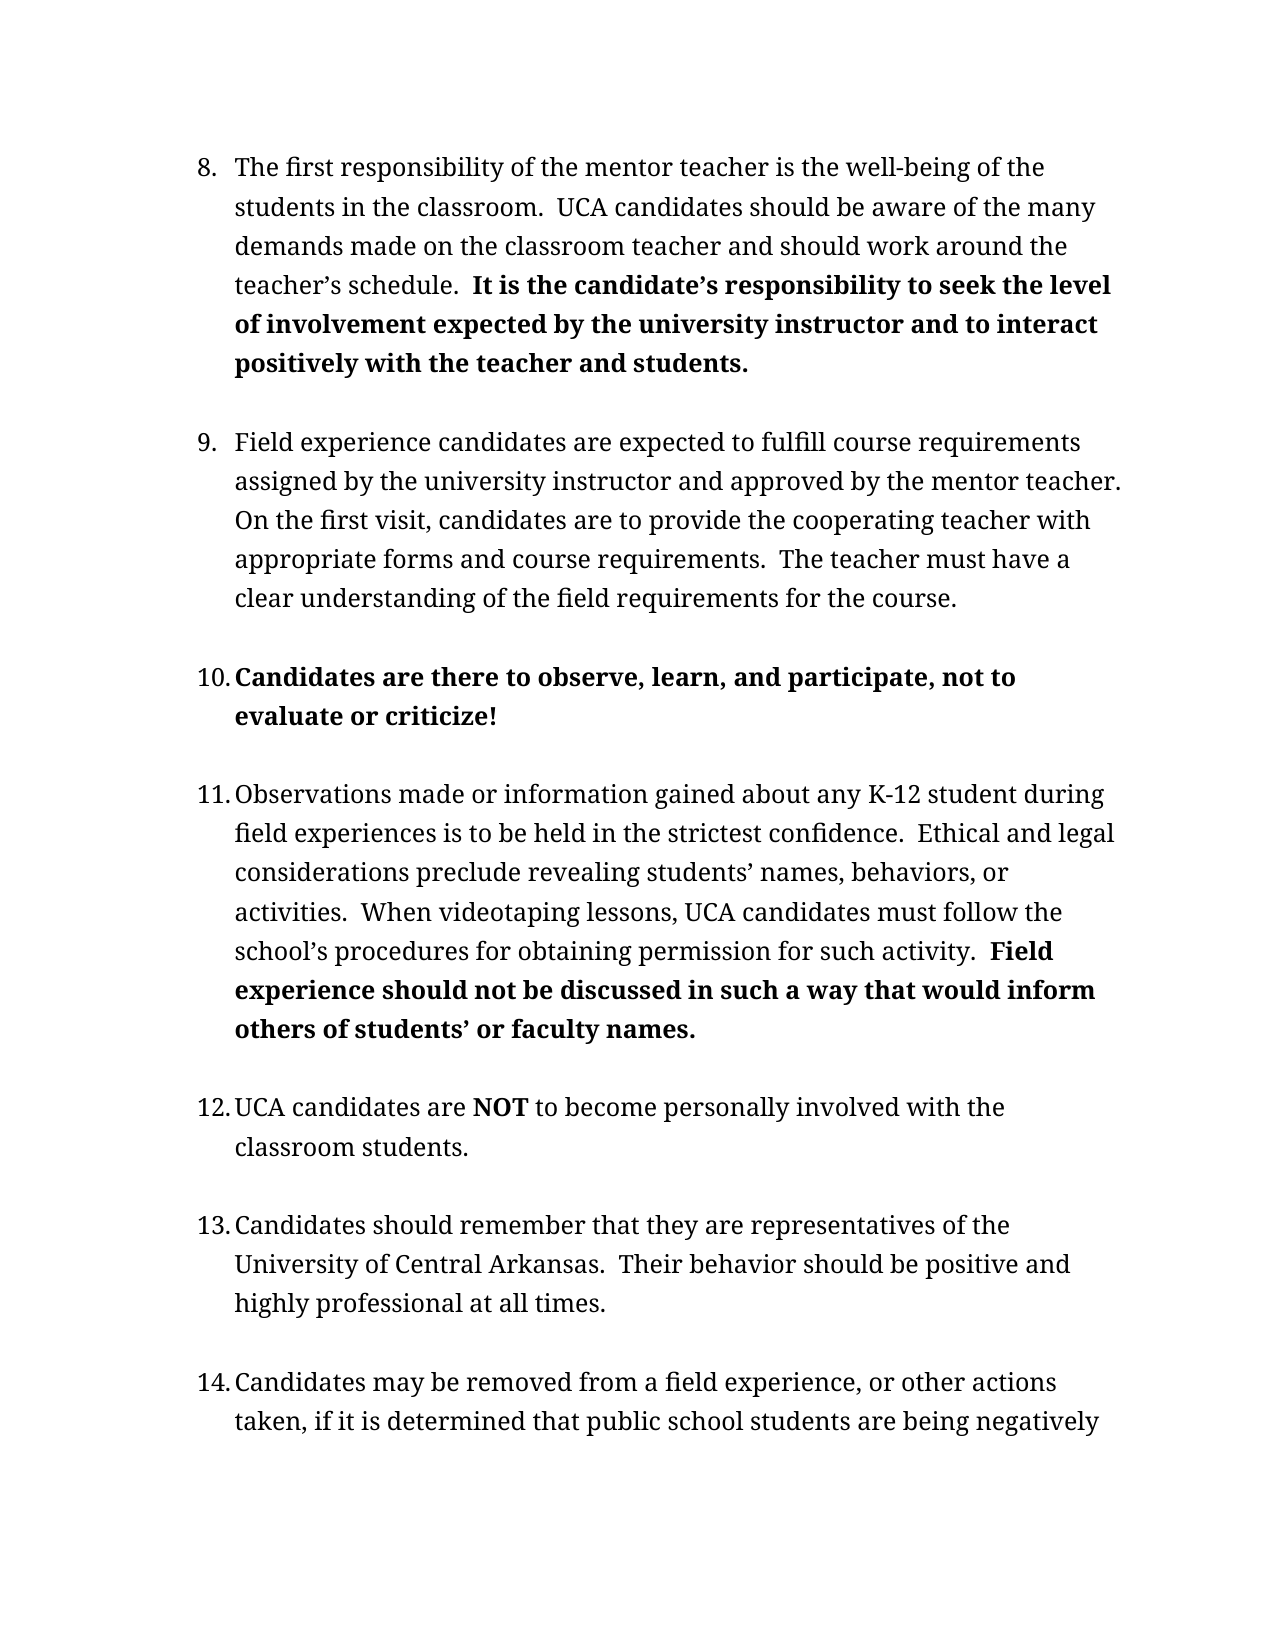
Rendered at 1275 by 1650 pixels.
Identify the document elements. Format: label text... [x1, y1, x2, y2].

list Candidates are there to observe, learn, and participate, not to evaluate or criticize! [197, 659, 1125, 732]
list Field experience candidates are expected to fulfill course requirements assigned by the university instructor and approved by the mentor teacher. On the first visit, candidates are to provide the cooperating teacher with appropriate forms and course requirements. The teacher must have a clear understanding of the field requirements for the course. [197, 424, 1125, 615]
list UCA candidates are NOT to become personally involved with the classroom students. [197, 1090, 1125, 1163]
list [197, 1364, 1125, 1437]
list The first responsibility of the mentor teacher is the well-being of the students in the classroom. UCA candidates should be aware of the many demands made on the classroom teacher and should work around the teacher’s schedule. It is the candidate’s responsibility to seek the level of involvement expected by the university instructor and to interact positively with the teacher and students. [197, 150, 1125, 380]
list Candidates should remember that they are representatives of the University of Central Arkansas. Their behavior should be positive and highly professional at all times. [197, 1207, 1125, 1320]
list Observations made or information gained about any K-12 student during field experiences is to be held in the strictest confidence. Ethical and legal considerations preclude revealing students’ names, behaviors, or activities. When videotaping lessons, UCA candidates must follow the school’s procedures for obtaining permission for such activity. Field experience should not be discussed in such a way that would inform others of students’ or faculty names. [197, 777, 1125, 1046]
